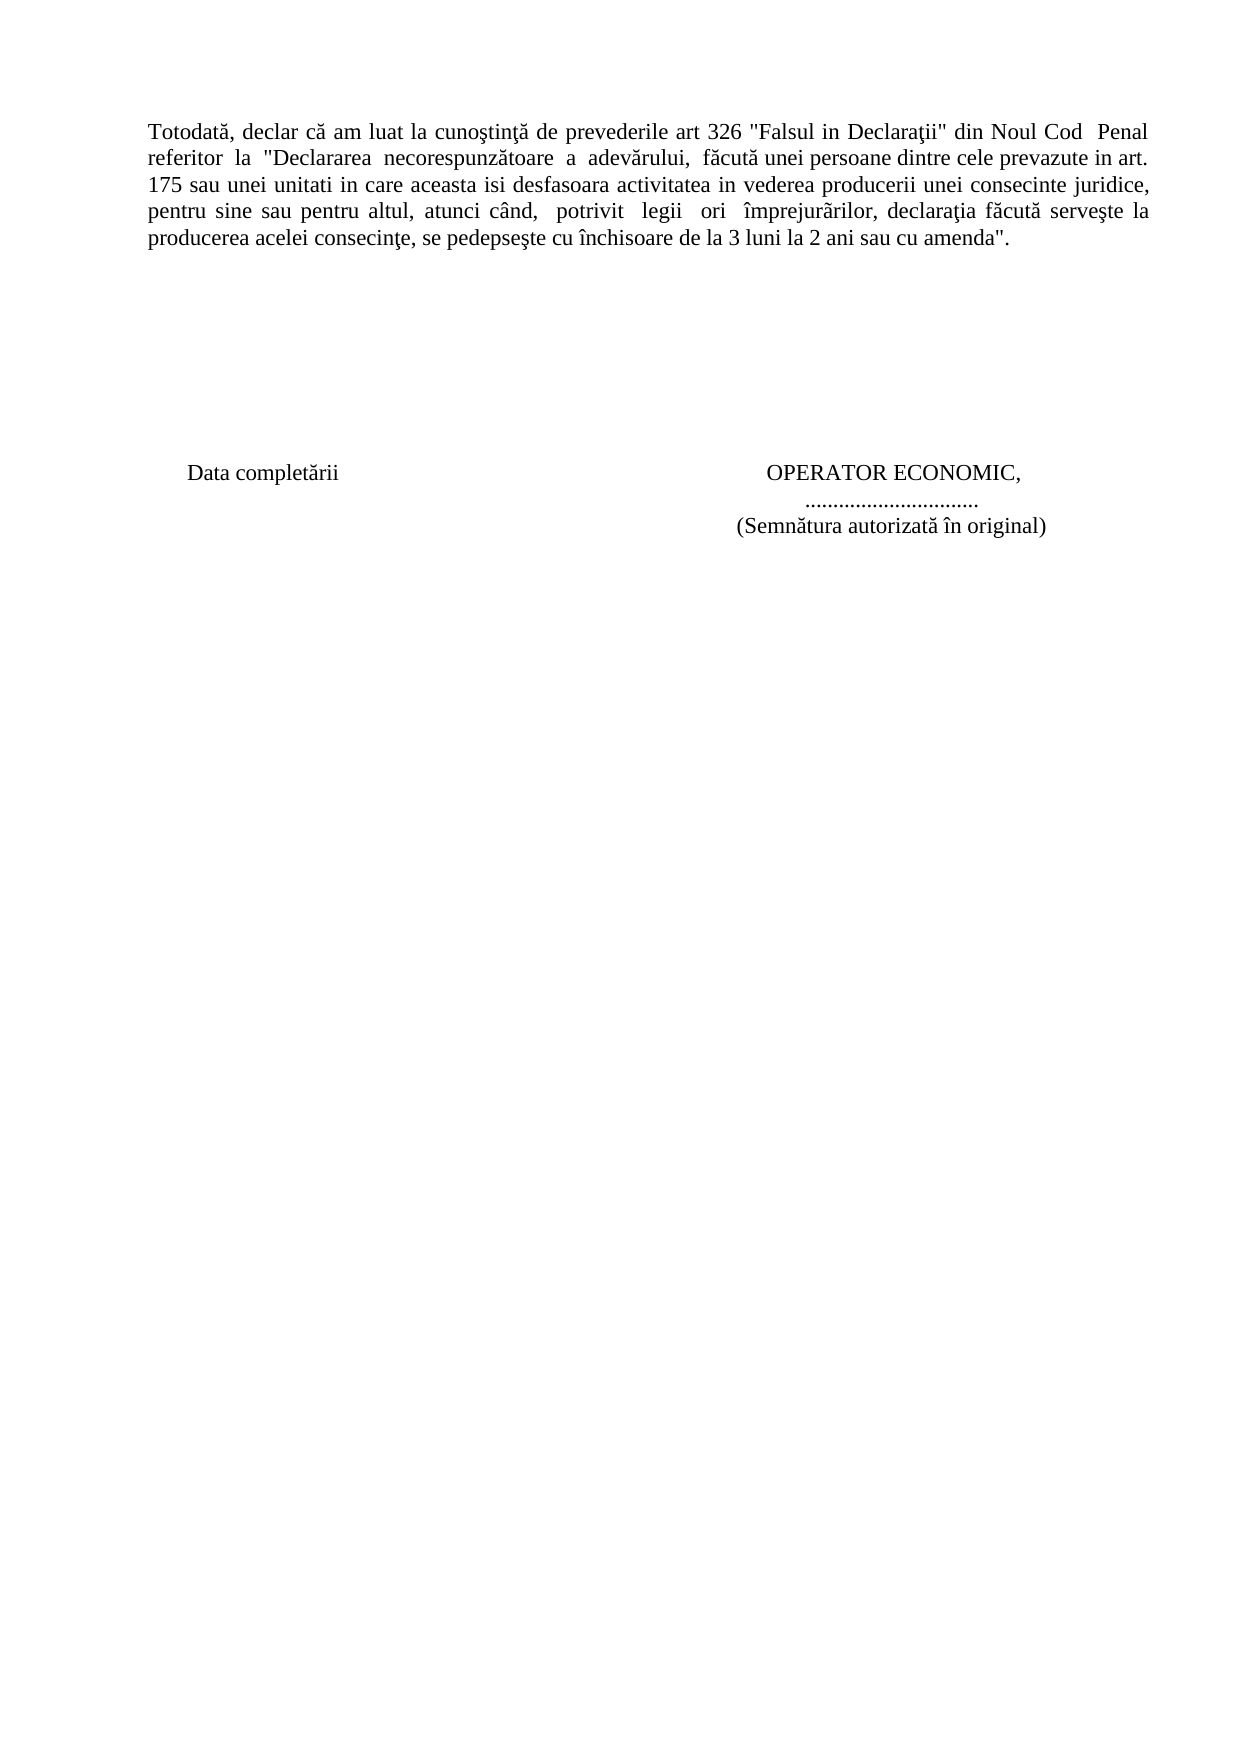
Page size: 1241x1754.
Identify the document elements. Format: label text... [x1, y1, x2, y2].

text Totodată, declar că am luat la cunoştinţă de prevederile art 326 "Falsul in Declaraţii" din Noul Cod Penal referitor la "Declararea necorespunzătoare a adevărului, făcută unei persoane dintre cele prevazute in art. 175 sau unei unitati in care aceasta isi desfasoara activitatea in vederea producerii unei consecinte juridice, pentru sine sau pentru altul, atunci când, potrivit legii ori împrejurãrilor, declaraţia făcută serveşte la producerea acelei consecinţe, se pedepseşte cu închisoare de la 3 luni la 2 ani sau cu amenda". [148, 118, 1152, 250]
text ............................... [148, 486, 1152, 512]
text Data completării OPERATOR ECONOMIC, [148, 459, 1152, 486]
text (Semnătura autorizată în original) [148, 512, 1152, 538]
